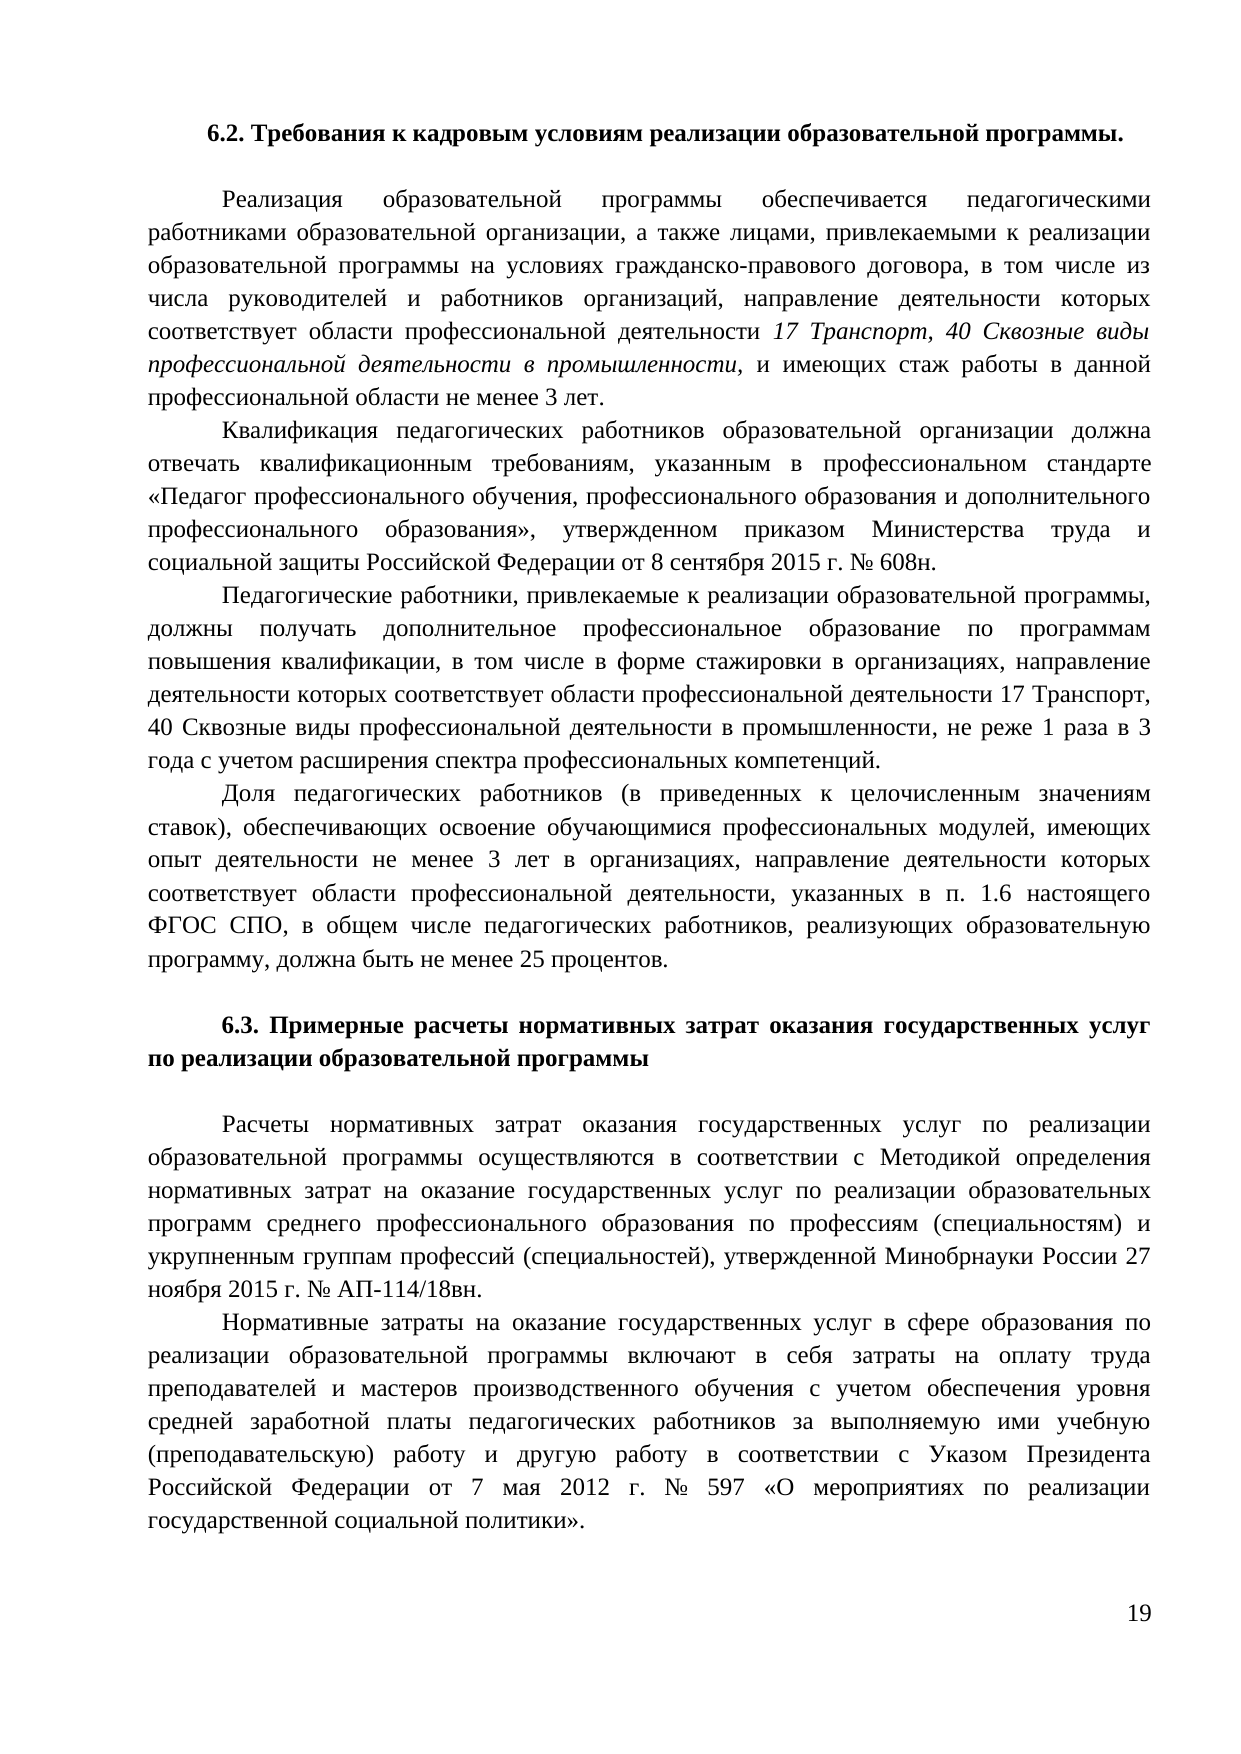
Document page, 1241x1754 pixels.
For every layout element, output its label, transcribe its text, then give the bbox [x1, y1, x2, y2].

text Реализация образовательной программы обеспечивается педагогическими работниками образовательной организации, а также лицами, привлекаемыми к реализации образовательной программы на условиях гражданско-правового договора, в том числе из числа руководителей и работников организаций, направление деятельности которых соответствует области профессиональной деятельности 17 Транспорт, 40 Сквозные виды профессиональной деятельности в промышленности, и имеющих стаж работы в данной профессиональной области не менее 3 лет. [148, 184, 1152, 411]
text Доля педагогических работников (в приведенных к целочисленным значениям ставок), обеспечивающих освоение обучающимися профессиональных модулей, имеющих опыт деятельности не менее 3 лет в организациях, направление деятельности которых соответствует области профессиональной деятельности, указанных в п. 1.6 настоящего ФГОС СПО, в общем числе педагогических работников, реализующих образовательную программу, должна быть не менее 25 процентов. [148, 778, 1152, 972]
text Нормативные затраты на оказание государственных услуг в сфере образования по реализации образовательной программы включают в себя затраты на оплату труда преподавателей и мастеров производственного обучения с учетом обеспечения уровня средней заработной платы педагогических работников за выполняемую ими учебную (преподавательскую) работу и другую работу в соответствии с Указом Президента Российской Федерации от 7 мая 2012 г. № 597 «О мероприятиях по реализации государственной социальной политики». [148, 1307, 1152, 1534]
text Расчеты нормативных затрат оказания государственных услуг по реализации образовательной программы осуществляются в соответствии с Методикой определения нормативных затрат на оказание государственных услуг по реализации образовательных программ среднего профессионального образования по профессиям (специальностям) и укрупненным группам профессий (специальностей), утвержденной Минобрнауки России 27 ноября 2015 г. № АП-114/18вн. [148, 1109, 1152, 1303]
text 6.3. Примерные расчеты нормативных затрат оказания государственных услуг по реализации образовательной программы [148, 1010, 1152, 1071]
text Квалификация педагогических работников образовательной организации должна отвечать квалификационным требованиям, указанным в профессиональном стандарте «Педагог профессионального обучения, профессионального образования и дополнительного профессионального образования», утвержденном приказом Министерства труда и социальной защиты Российской Федерации от 8 сентября 2015 г. № 608н. [148, 415, 1152, 576]
text Педагогические работники, привлекаемые к реализации образовательной программы, должны получать дополнительное профессиональное образование по программам повышения квалификации, в том числе в форме стажировки в организациях, направление деятельности которых соответствует области профессиональной деятельности 17 Транспорт, 40 Сквозные виды профессиональной деятельности в промышленности, не реже 1 раза в 3 года с учетом расширения спектра профессиональных компетенций. [148, 580, 1152, 774]
text 6.2. Требования к кадровым условиям реализации образовательной программы. [148, 118, 1152, 147]
